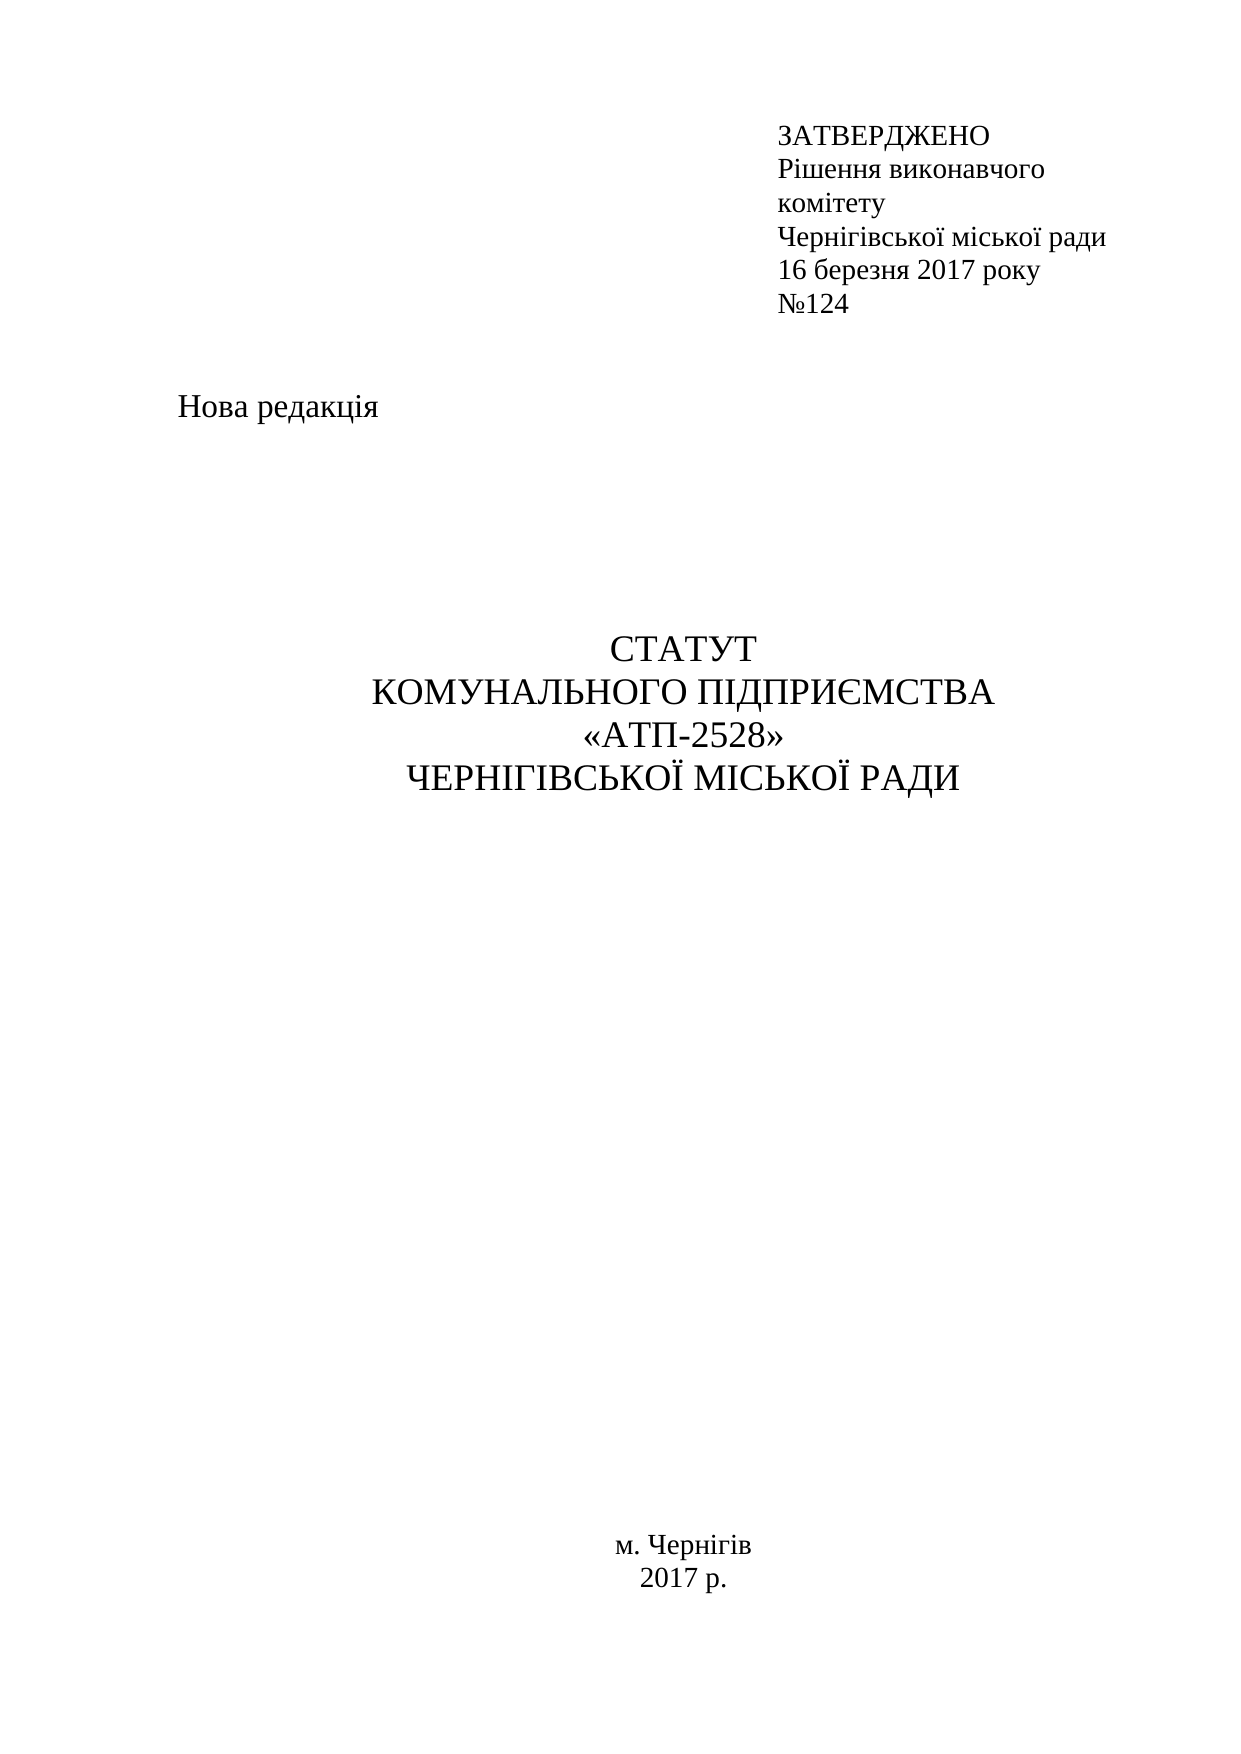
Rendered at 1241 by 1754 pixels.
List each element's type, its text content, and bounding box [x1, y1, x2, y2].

text СТАТУТ [215, 626, 1152, 669]
text Нова редакція [177, 386, 1152, 425]
text м. Чернігів [215, 1527, 1152, 1560]
text ЗАТВЕРДЖЕНО [777, 118, 1152, 152]
text «АТП-2528» [215, 712, 1152, 755]
text ЧЕРНІГІВСЬКОЇ МІСЬКОЇ РАДИ [215, 755, 1152, 798]
text КОМУНАЛЬНОГО ПІДПРИЄМСТВА [215, 669, 1152, 712]
text 16 березня 2017 року [777, 252, 1152, 286]
text Рішення виконавчого [777, 152, 1152, 185]
text №124 [777, 286, 1152, 319]
text комітету [777, 185, 1152, 219]
text Чернігівської міської ради [777, 219, 1152, 252]
text 2017 р. [215, 1560, 1152, 1594]
